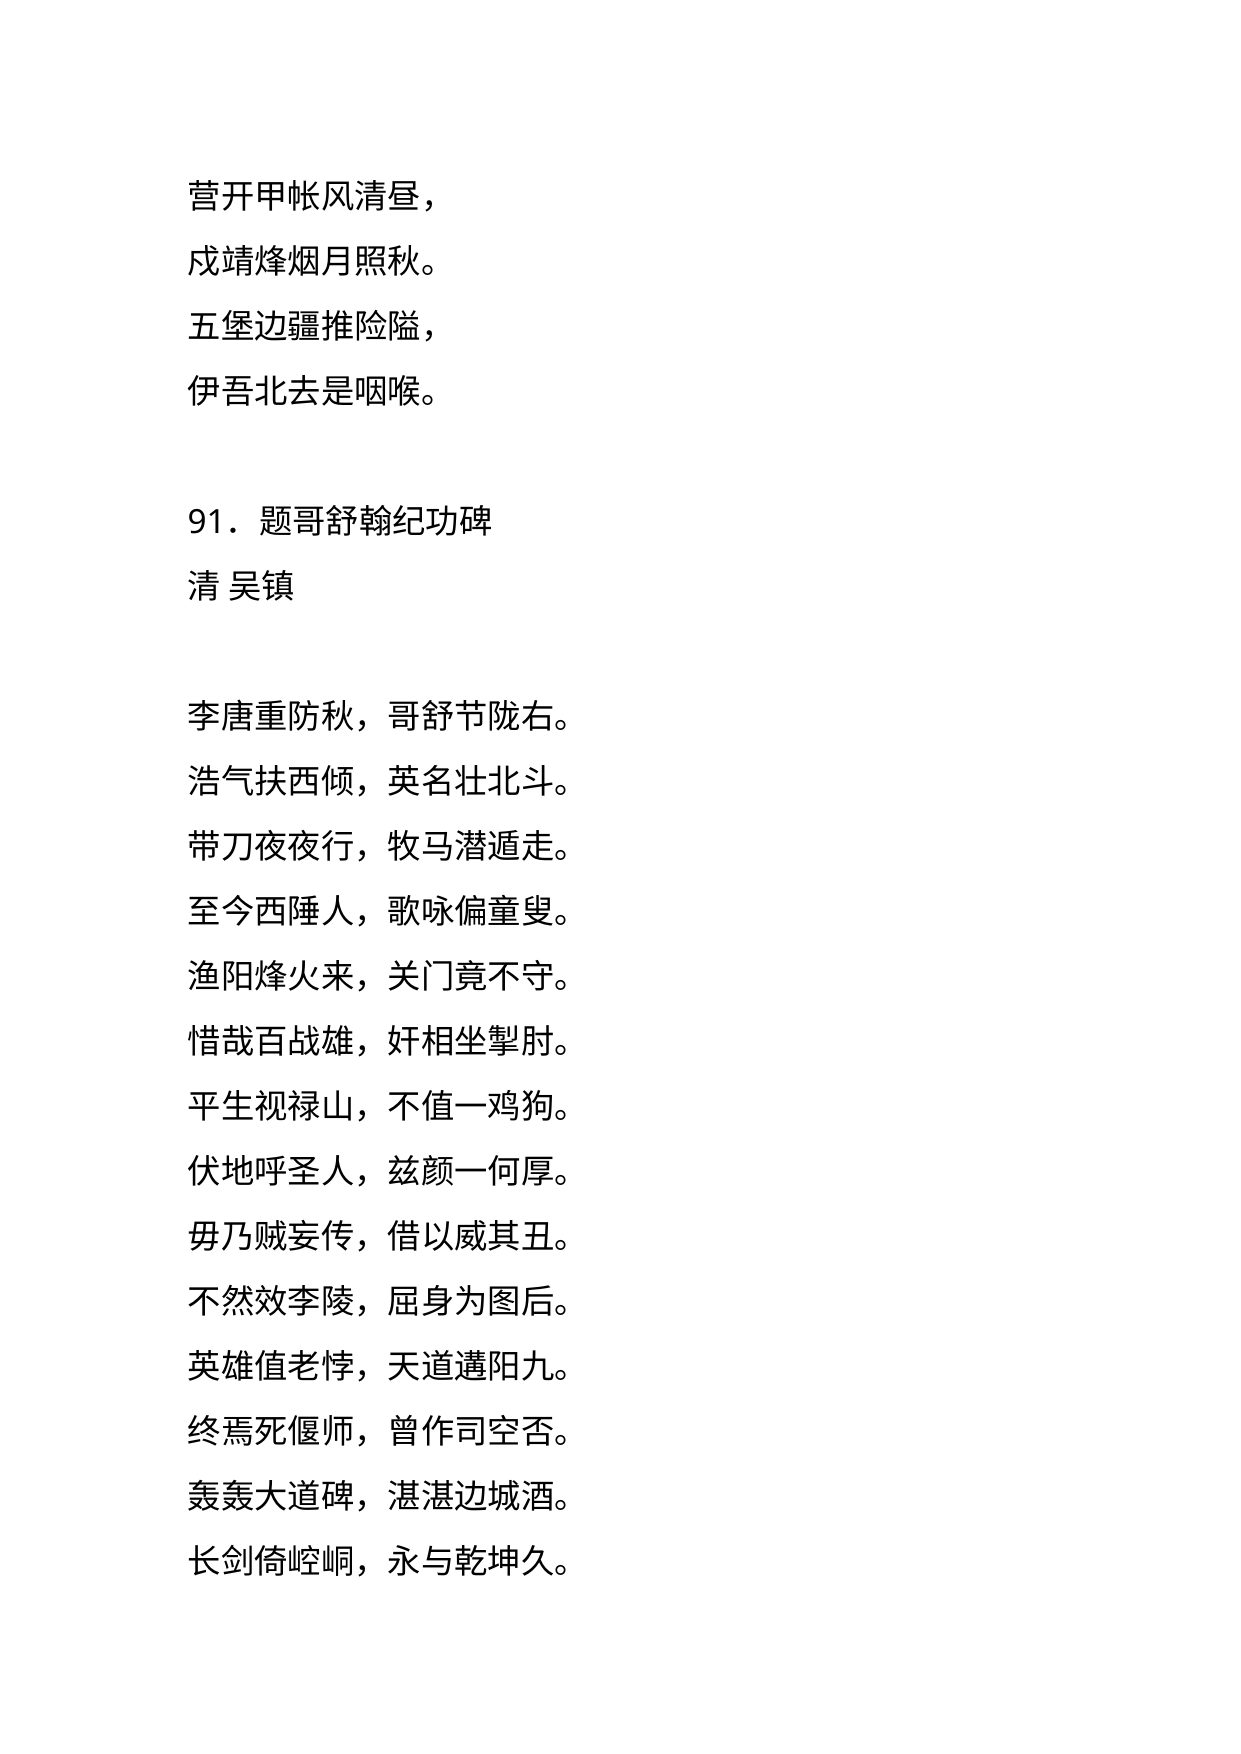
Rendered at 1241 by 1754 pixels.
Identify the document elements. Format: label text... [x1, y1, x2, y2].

text 英雄值老悖，天道遘阳九。 [187, 1332, 1053, 1397]
text 营开甲帐风清昼， [187, 162, 1053, 227]
text 浩气扶西倾，英名壮北斗。 [187, 747, 1053, 812]
text 平生视禄山，不值一鸡狗。 [187, 1072, 1053, 1137]
text 长剑倚崆峒，永与乾坤久。 [187, 1527, 1053, 1592]
text 五堡边疆推险隘， [187, 292, 1053, 357]
text 毋乃贼妄传，借以威其丑。 [187, 1202, 1053, 1267]
text 戍靖烽烟月照秋。 [187, 227, 1053, 292]
text 惜哉百战雄，奸相坐掣肘。 [187, 1007, 1053, 1072]
text 清 吴镇 [187, 552, 1053, 617]
text 伏地呼圣人，兹颜一何厚。 [187, 1137, 1053, 1202]
text 至今西陲人，歌咏偏童叟。 [187, 877, 1053, 942]
text 伊吾北去是咽喉。 [187, 357, 1053, 422]
text 轰轰大道碑，湛湛边城酒。 [187, 1462, 1053, 1527]
text 李唐重防秋，哥舒节陇右。 [187, 682, 1053, 747]
text 渔阳烽火来，关门竟不守。 [187, 942, 1053, 1007]
text 带刀夜夜行，牧马潜遁走。 [187, 812, 1053, 877]
text 91．题哥舒翰纪功碑 [187, 487, 1053, 552]
text 终焉死偃师，曾作司空否。 [187, 1397, 1053, 1462]
text 不然效李陵，屈身为图后。 [187, 1267, 1053, 1332]
